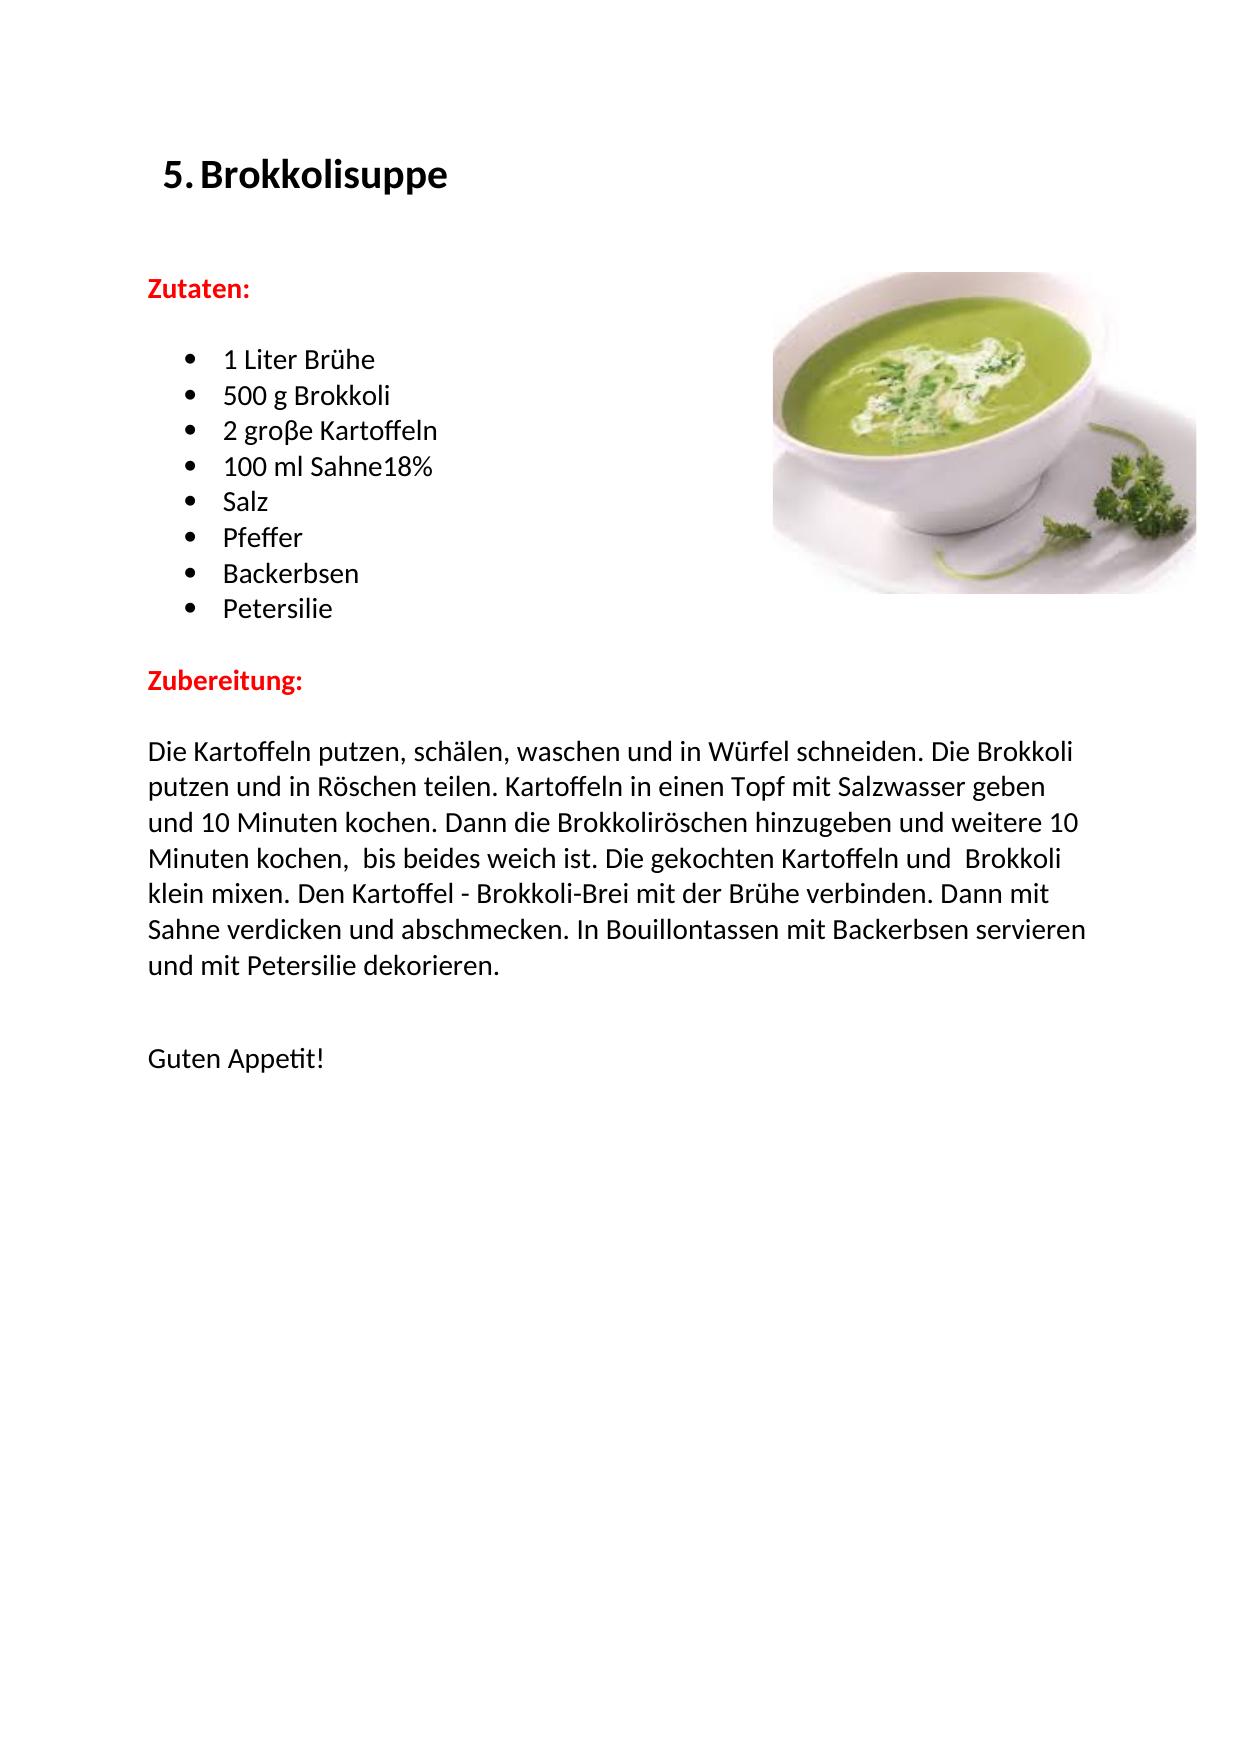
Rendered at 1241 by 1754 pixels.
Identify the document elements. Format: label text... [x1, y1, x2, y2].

list Salz [185, 483, 772, 519]
text Die Kartoffeln putzen, schälen, waschen und in Würfel schneiden. Die Brokkoli putzen und in Röschen teilen. Kartoffeln in einen Topf mit Salzwasser geben und 10 Minuten kochen. Dann die Brokkoliröschen hinzugeben und weitere 10 Minuten kochen, bis beides weich ist. Die gekochten Kartoffeln und Brokkoli klein mixen. Den Kartoffel - Brokkoli-Brei mit der Brühe verbinden. Dann mit Sahne verdicken und abschmecken. In Bouillontassen mit Backerbsen servieren und mit Petersilie dekorieren. [148, 733, 1093, 982]
list 500 g Brokkoli [185, 377, 772, 412]
list 100 ml Sahne18% [185, 448, 772, 483]
list 1 Liter Brühe [185, 341, 772, 377]
text Zutaten: [148, 270, 1093, 305]
picture [772, 272, 1197, 594]
list Petersilie [185, 590, 1093, 626]
text Guten Appetit! [148, 1040, 1093, 1075]
list Backerbsen [185, 555, 772, 590]
list Brokkolisuppe [162, 148, 1093, 198]
list 2 groβe Kartoffeln [185, 412, 772, 448]
text Zubereitung: [148, 662, 1093, 697]
list Pfeffer [185, 519, 772, 555]
